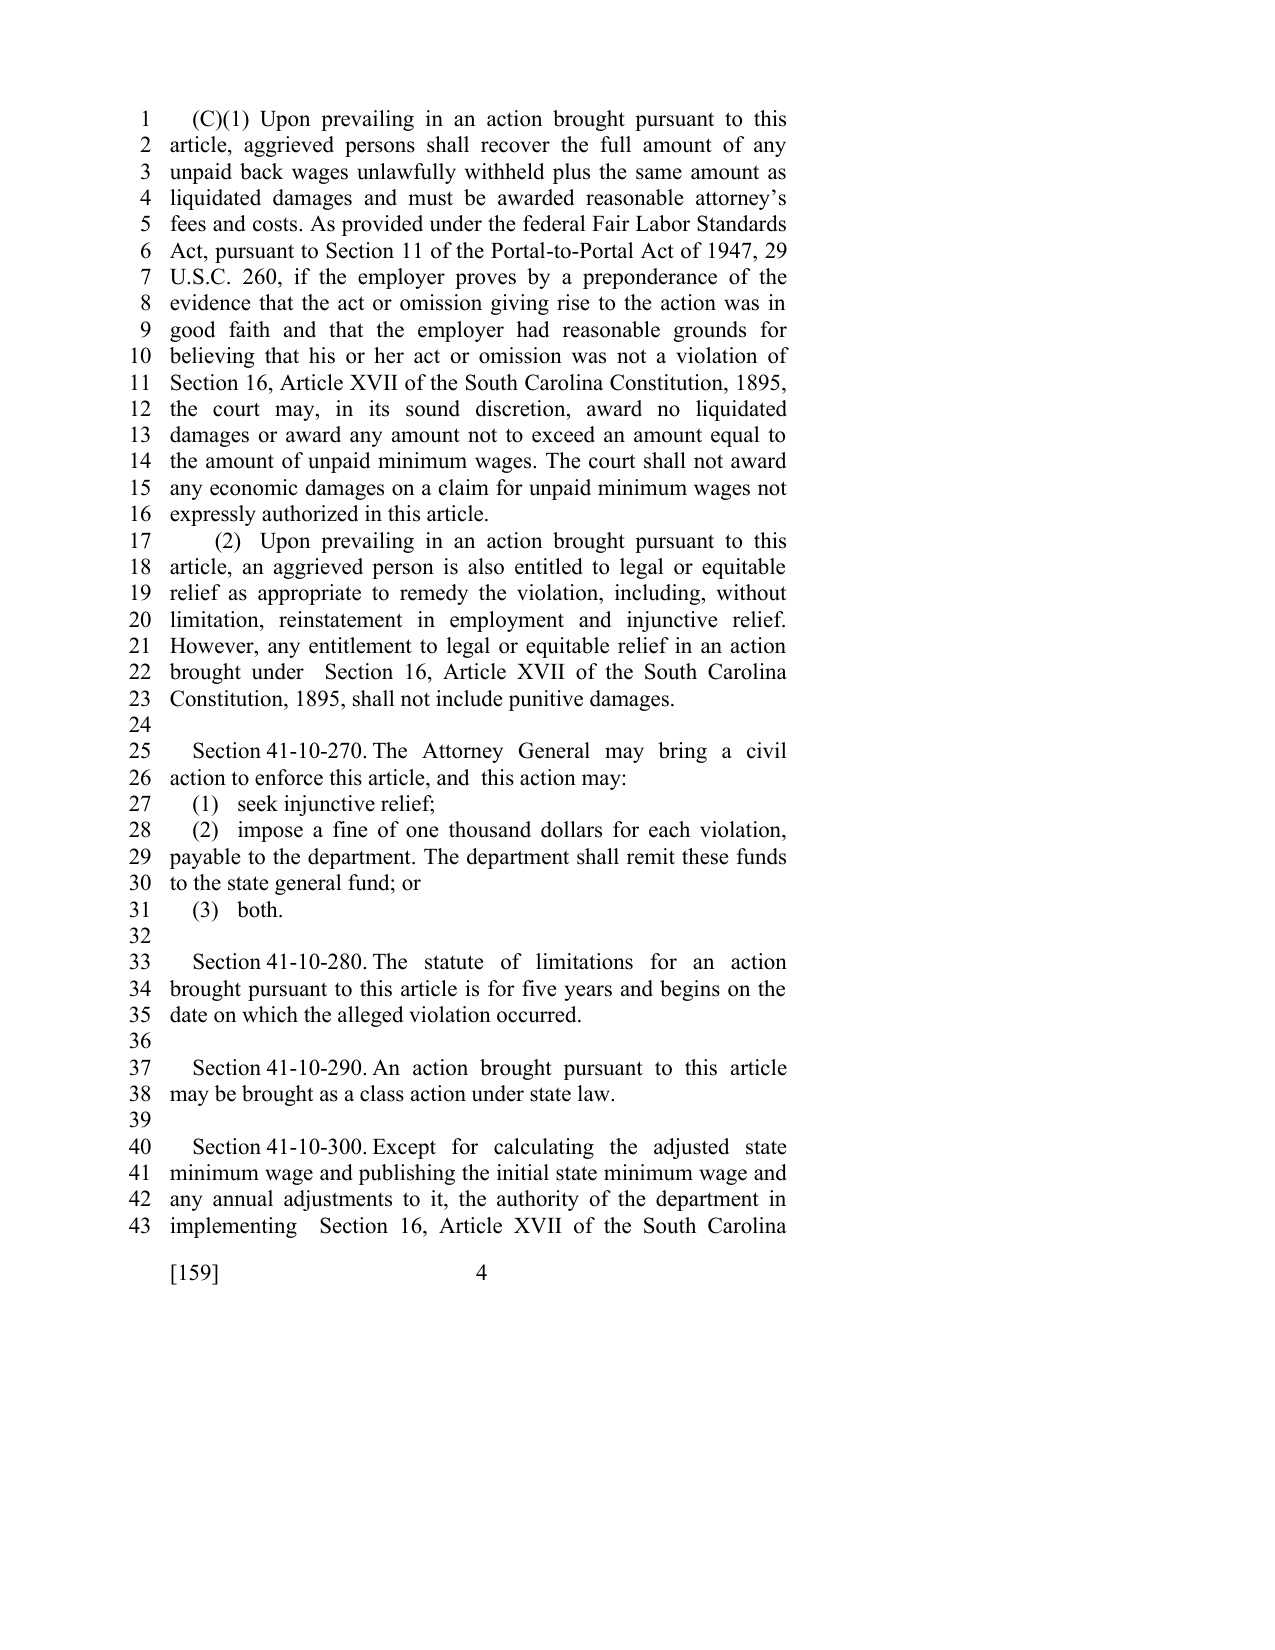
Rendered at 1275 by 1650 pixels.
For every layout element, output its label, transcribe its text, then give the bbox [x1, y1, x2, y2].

text (2) Upon prevailing in an action brought pursuant to this article, an aggrieved person is also entitled to legal or equitable relief as appropriate to remedy the violation, including, without limitation, reinstatement in employment and injunctive relief. However, any entitlement to legal or equitable relief in an action brought under Section 16, Article XVII of the South Carolina Constitution, 1895, shall not include punitive damages. [169, 527, 787, 711]
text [169, 1133, 787, 1238]
text Section 41-10-290. An action brought pursuant to this article may be brought as a class action under state law. [169, 1054, 787, 1106]
text (2) impose a fine of one thousand dollars for each violation, payable to the department. The department shall remit these funds to the state general fund; or [169, 817, 787, 896]
text (1) seek injunctive relief; [169, 790, 787, 817]
text Section 41-10-280. The statute of limitations for an action brought pursuant to this article is for five years and begins on the date on which the alleged violation occurred. [169, 948, 787, 1027]
text (3) both. [169, 896, 787, 922]
text (C)(1) Upon prevailing in an action brought pursuant to this article, aggrieved persons shall recover the full amount of any unpaid back wages unlawfully withheld plus the same amount as liquidated damages and must be awarded reasonable attorney’s fees and costs. As provided under the federal Fair Labor Standards Act, pursuant to Section 11 of the Portal-to-Portal Act of 1947, 29 U.S.C. 260, if the employer proves by a preponderance of the evidence that the act or omission giving rise to the action was in good faith and that the employer had reasonable grounds for believing that his or her act or omission was not a violation of Section 16, Article XVII of the South Carolina Constitution, 1895, the court may, in its sound discretion, award no liquidated damages or award any amount not to exceed an amount equal to the amount of unpaid minimum wages. The court shall not award any economic damages on a claim for unpaid minimum wages not expressly authorized in this article. [169, 105, 787, 527]
text Section 41-10-270. The Attorney General may bring a civil action to enforce this article, and this action may: [169, 737, 787, 790]
